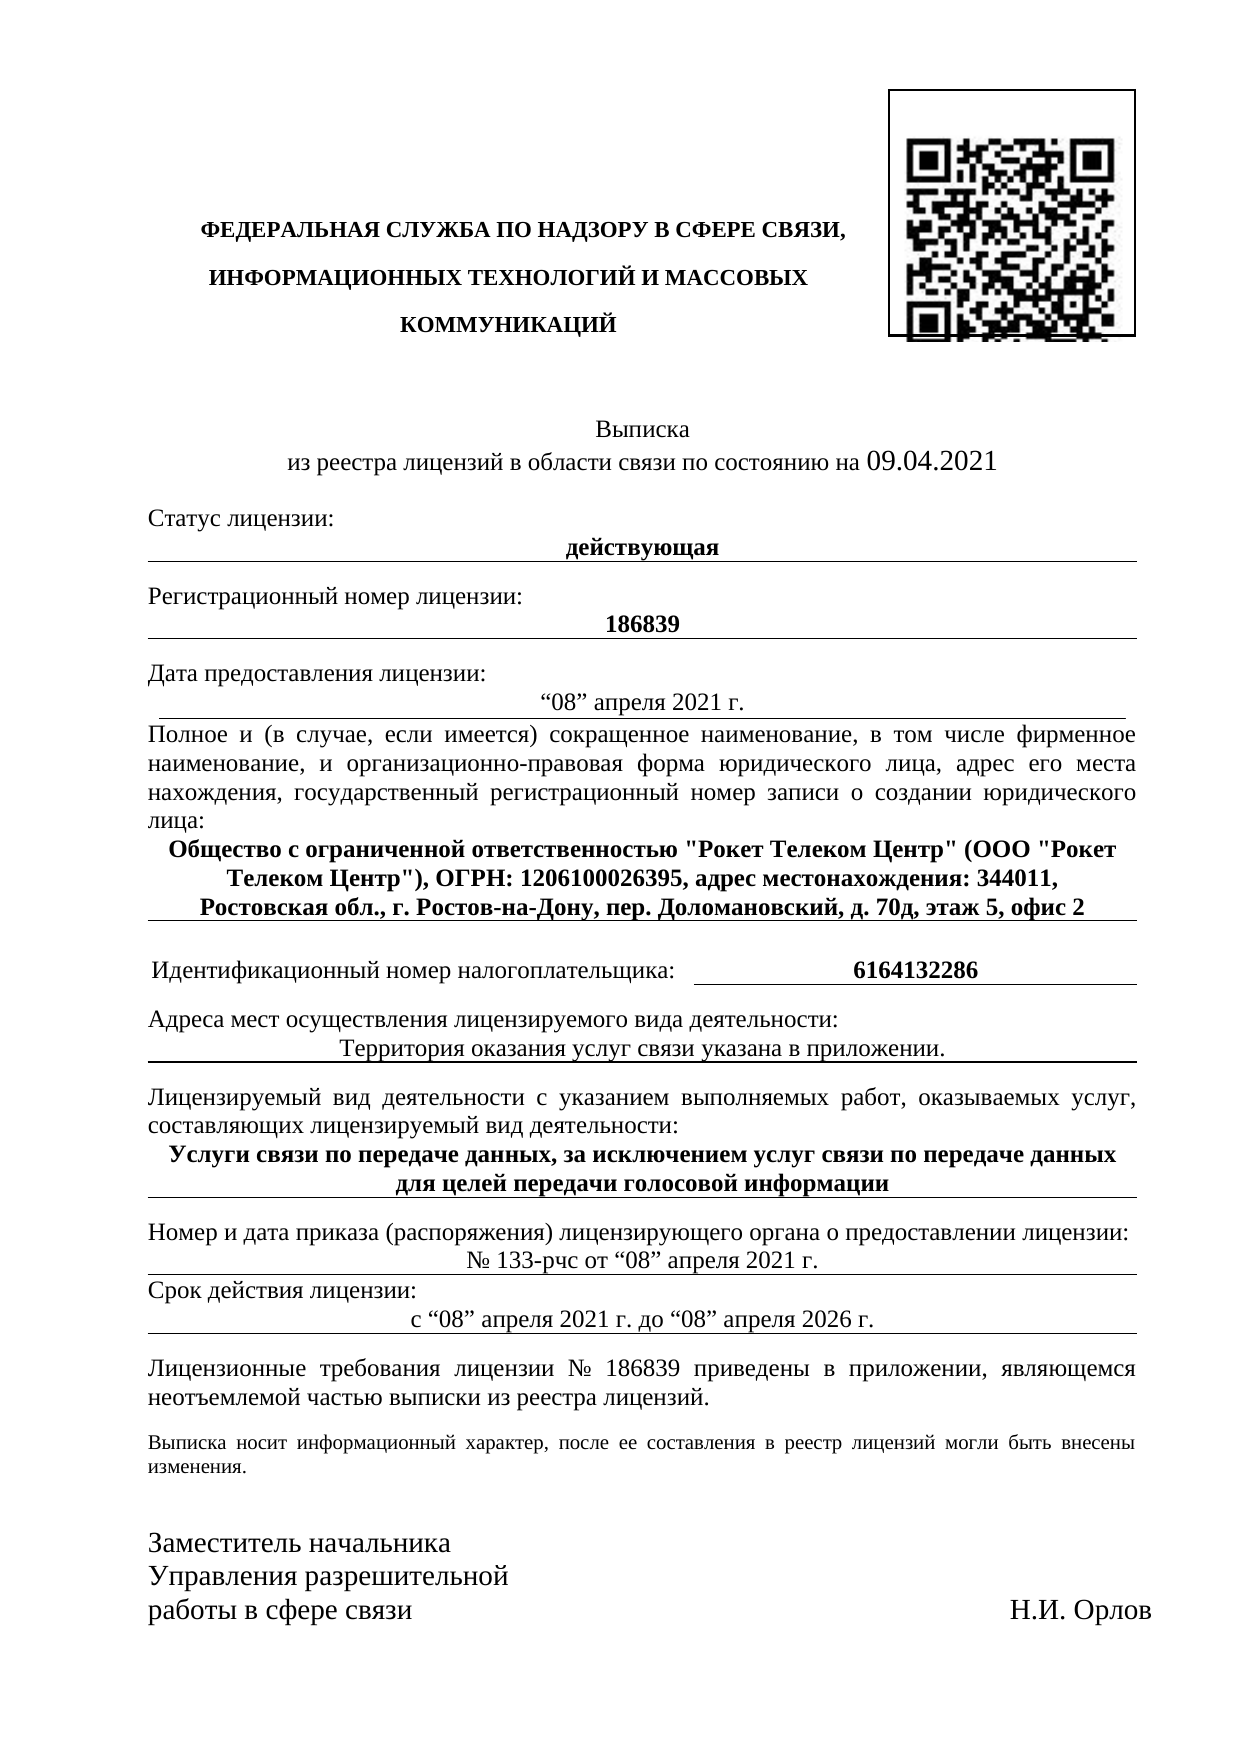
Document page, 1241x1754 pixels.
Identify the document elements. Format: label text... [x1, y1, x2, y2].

text Выписка [148, 414, 1137, 443]
text Адреса мест осуществления лицензируемого вида деятельности: [148, 1004, 1137, 1033]
table_header “08” апреля 2021 г. [148, 687, 1137, 719]
text Номер и дата приказа (распоряжения) лицензирующего органа о предоставлении лицензии: [148, 1217, 1137, 1246]
table_header с “08” апреля 2021 г. до “08” апреля 2026 г. [148, 1304, 1137, 1333]
table_header 6164132286 [694, 955, 1137, 984]
text ФЕДЕРАЛЬНАЯ СЛУЖБА ПО НАДЗОРУ В СФЕРЕ СВЯЗИ, ИНФОРМАЦИОННЫХ ТЕХНОЛОГИЙ И МАССОВЫХ КОММУНИКАЦИЙ [148, 194, 855, 338]
table_header [136, 1525, 576, 1625]
text Полное и (в случае, если имеется) сокращенное наименование, в том числе фирменное наименование, и организационно-правовая форма юридического лица, адрес его места нахождения, государственный регистрационный номер записи о создании юридического лица: [148, 719, 1137, 834]
table_header 186839 [148, 610, 1137, 638]
text Регистрационный номер лицензии: [148, 581, 1137, 609]
text Лицензируемый вид деятельности с указанием выполняемых работ, оказываемых услуг, составляющих лицензируемый вид деятельности: [148, 1082, 1137, 1139]
text Лицензионные требования лицензии № 186839 приведены в приложении, являющемся неотъемлемой частью выписки из реестра лицензий. [148, 1353, 1137, 1411]
table_header [576, 1525, 1152, 1625]
text Статус лицензии: [148, 503, 1137, 532]
table_header Услуги связи по передаче данных, за исключением услуг связи по передаче данных для целей передачи голосовой информации [148, 1139, 1137, 1197]
text Дата предоставления лицензии: [148, 658, 1137, 687]
table_header Территория оказания услуг связи указана в приложении. [148, 1033, 1137, 1061]
text Выписка носит информационный характер, после ее составления в реестр лицензий могли быть внесены изменения. [148, 1430, 1137, 1478]
text из реестра лицензий в области связи по состоянию на [148, 443, 1137, 477]
table_header Общество с ограниченной ответственностью "Рокет Телеком Центр" (ООО "Рокет Телеком Центр"), ОГРН: 1206100026395, адрес местонахождения: 344011, Ростовская обл., г. Ростов-на-Дону, пер. Доломановский, д. 70д, этаж 5, офис 2 [148, 834, 1137, 920]
picture [855, 87, 1169, 342]
table_header № 133-рчс от “08” апреля 2021 г. [148, 1246, 1137, 1274]
table_header Идентификационный номер налогоплательщика: [133, 955, 694, 984]
text Срок действия лицензии: [148, 1275, 1137, 1304]
table_header действующая [148, 532, 1137, 561]
